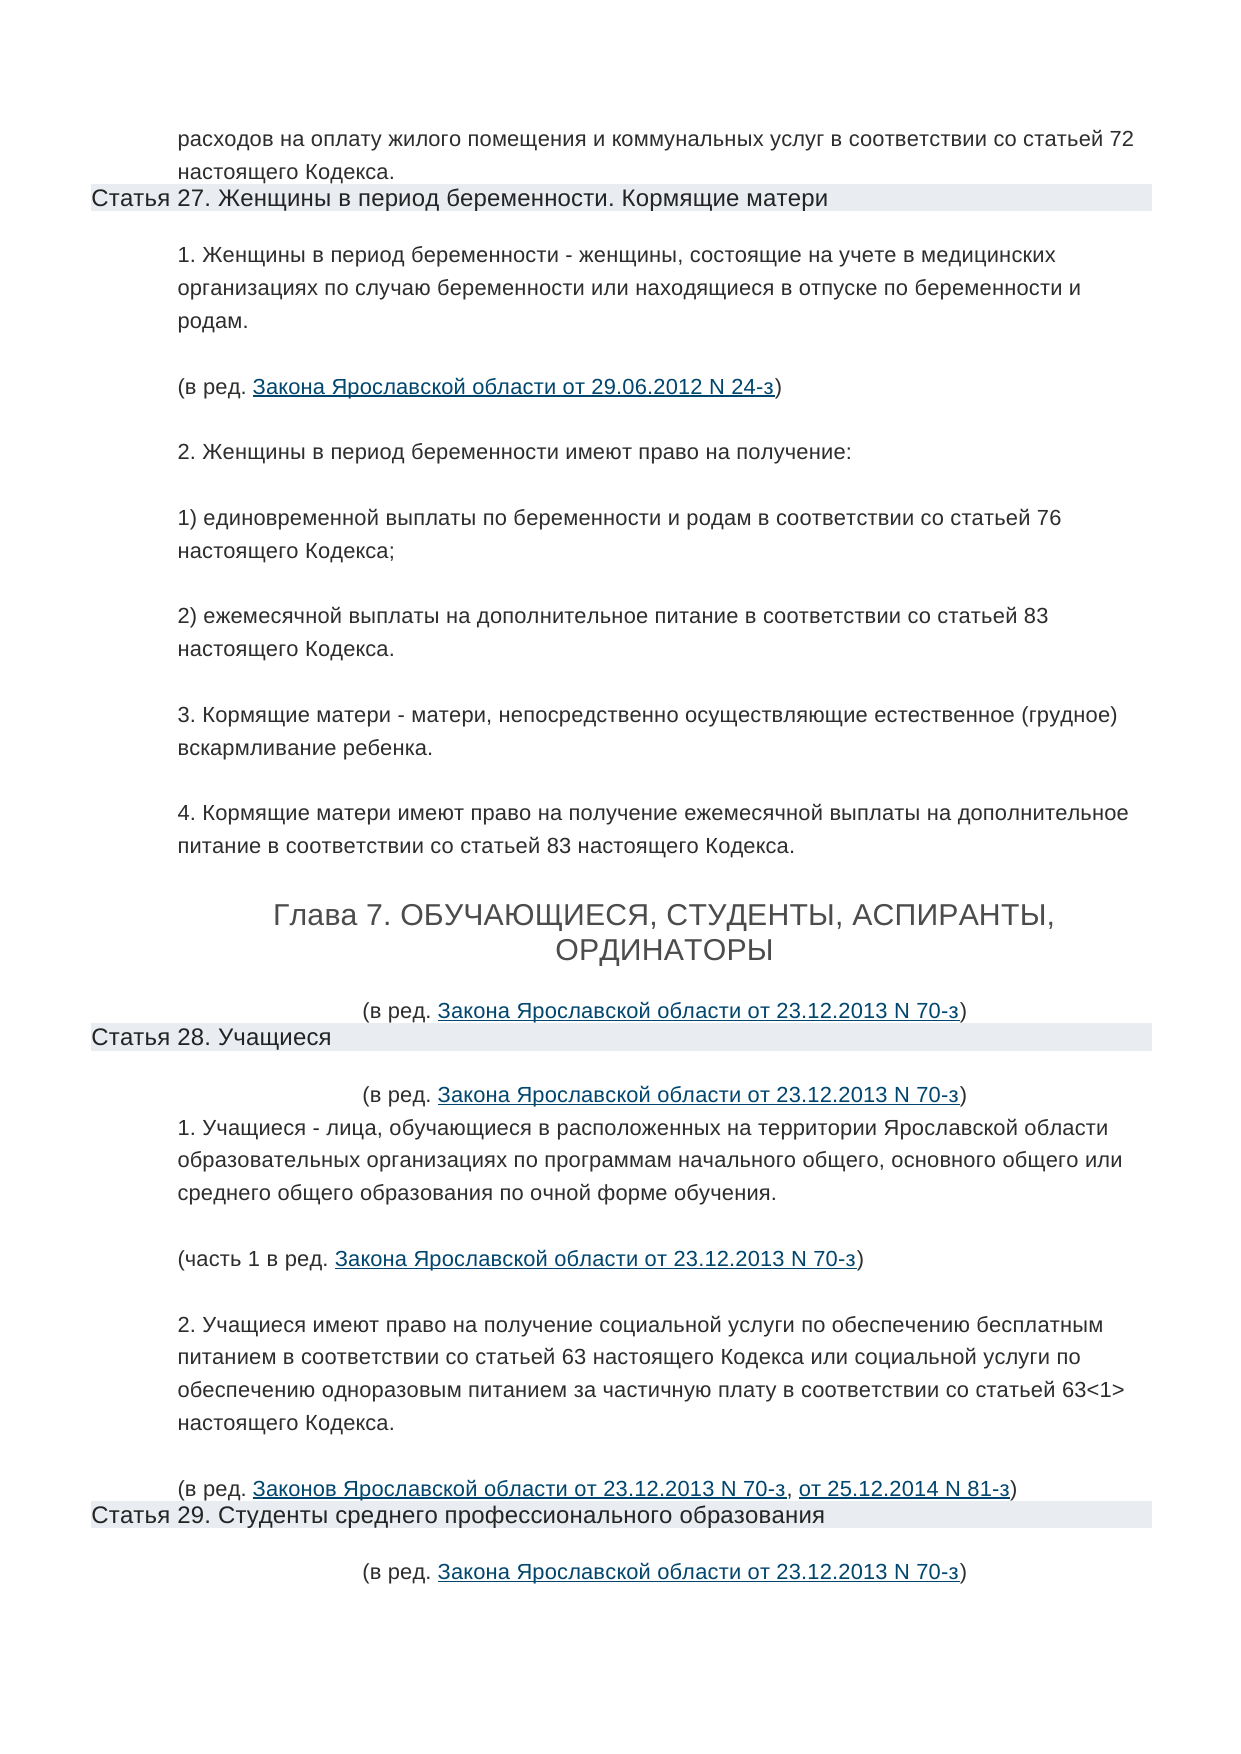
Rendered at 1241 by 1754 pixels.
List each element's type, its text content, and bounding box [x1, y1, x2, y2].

text Статья 27. Женщины в период беременности. Кормящие матери [91, 184, 1152, 211]
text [177, 118, 1152, 184]
text (в ред. Закона Ярославской области от 23.12.2013 N 70-з) [177, 990, 1152, 1023]
text Глава 7. ОБУЧАЮЩИЕСЯ, СТУДЕНТЫ, АСПИРАНТЫ, ОРДИНАТОРЫ [177, 897, 1152, 967]
text (в ред. Закона Ярославской области от 23.12.2013 N 70-з) [177, 1074, 1152, 1107]
text 1. Женщины в период беременности - женщины, состоящие на учете в медицинских организациях по случаю беременности или находящиеся в отпуске по беременности и родам. (в ред. Закона Ярославской области от 29.06.2012 N 24-з) 2. Женщины в период беременности имеют право на получение: 1) единовременной выплаты по беременности и родам в соответствии со статьей 76 настоящего Кодекса; 2) ежемесячной выплаты на дополнительное питание в соответствии со статьей 83 настоящего Кодекса. 3. Кормящие матери - матери, непосредственно осуществляющие естественное (грудное) вскармливание ребенка. 4. Кормящие матери имеют право на получение ежемесячной выплаты на дополнительное питание в соответствии со статьей 83 настоящего Кодекса. [177, 235, 1152, 858]
text (в ред. Закона Ярославской области от 23.12.2013 N 70-з) [177, 1552, 1152, 1584]
text Статья 28. Учащиеся [91, 1023, 1152, 1051]
text Статья 29. Студенты среднего профессионального образования [91, 1501, 1152, 1528]
text 1. Учащиеся - лица, обучающиеся в расположенных на территории Ярославской области образовательных организациях по программам начального общего, основного общего или среднего общего образования по очной форме обучения. (часть 1 в ред. Закона Ярославской области от 23.12.2013 N 70-з) 2. Учащиеся имеют право на получение социальной услуги по обеспечению бесплатным питанием в соответствии со статьей 63 настоящего Кодекса или социальной услуги по обеспечению одноразовым питанием за частичную плату в соответствии со статьей 63<1> настоящего Кодекса. (в ред. Законов Ярославской области от 23.12.2013 N 70-з, от 25.12.2014 N 81-з) [177, 1107, 1152, 1501]
